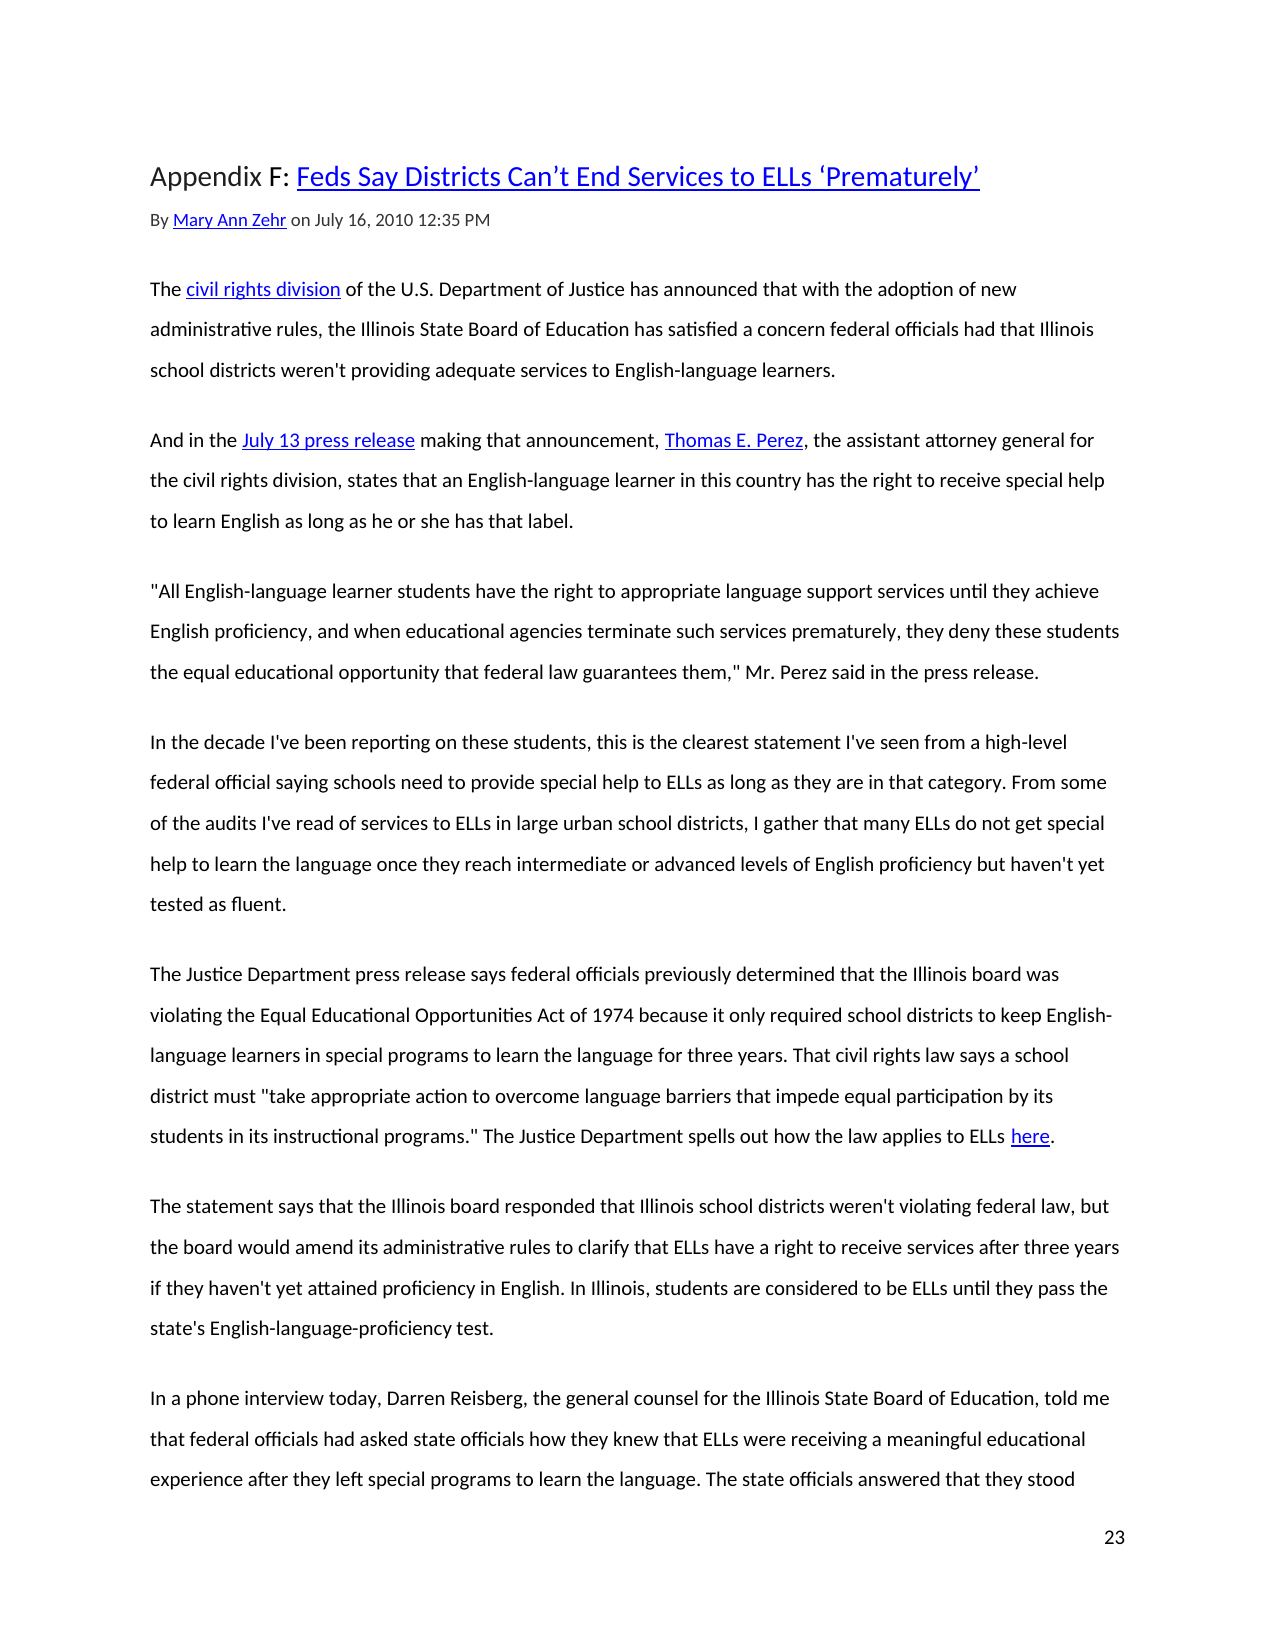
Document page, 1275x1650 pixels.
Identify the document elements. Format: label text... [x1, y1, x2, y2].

text The statement says that the Illinois board responded that Illinois school districts weren't violating federal law, but the board would amend its administrative rules to clarify that ELLs have a right to receive services after three years if they haven't yet attained proficiency in English. In Illinois, students are considered to be ELLs until they pass the state's English-language-proficiency test. [150, 1178, 1125, 1341]
text In the decade I've been reporting on these students, this is the clearest statement I've seen from a high-level federal official saying schools need to provide special help to ELLs as long as they are in that category. From some of the audits I've read of services to ELLs in large urban school districts, I gather that many ELLs do not get special help to learn the language once they reach intermediate or advanced levels of English proficiency but haven't yet tested as fluent. [150, 714, 1125, 917]
text "All English-language learner students have the right to appropriate language support services until they achieve English proficiency, and when educational agencies terminate such services prematurely, they deny these students the equal educational opportunity that federal law guarantees them," Mr. Perez said in the press release. [150, 563, 1125, 684]
subtitle Appendix F: Feds Say Districts Can’t End Services to ELLs ‘Prematurely’ [150, 158, 1125, 194]
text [150, 1370, 1125, 1492]
text By Mary Ann Zehr on July 16, 2010 12:35 PM [150, 194, 1125, 231]
text The Justice Department press release says federal officials previously determined that the Illinois board was violating the Equal Educational Opportunities Act of 1974 because it only required school districts to keep English-language learners in special programs to learn the language for three years. That civil rights law says a school district must "take appropriate action to overcome language barriers that impede equal participation by its students in its instructional programs." The Justice Department spells out how the law applies to ELLs here. [150, 946, 1125, 1149]
text And in the July 13 press release making that announcement, Thomas E. Perez, the assistant attorney general for the civil rights division, states that an English-language learner in this country has the right to receive special help to learn English as long as he or she has that label. [150, 412, 1125, 533]
text The civil rights division of the U.S. Department of Justice has announced that with the adoption of new administrative rules, the Illinois State Board of Education has satisfied a concern federal officials had that Illinois school districts weren't providing adequate services to English-language learners. [150, 261, 1125, 382]
